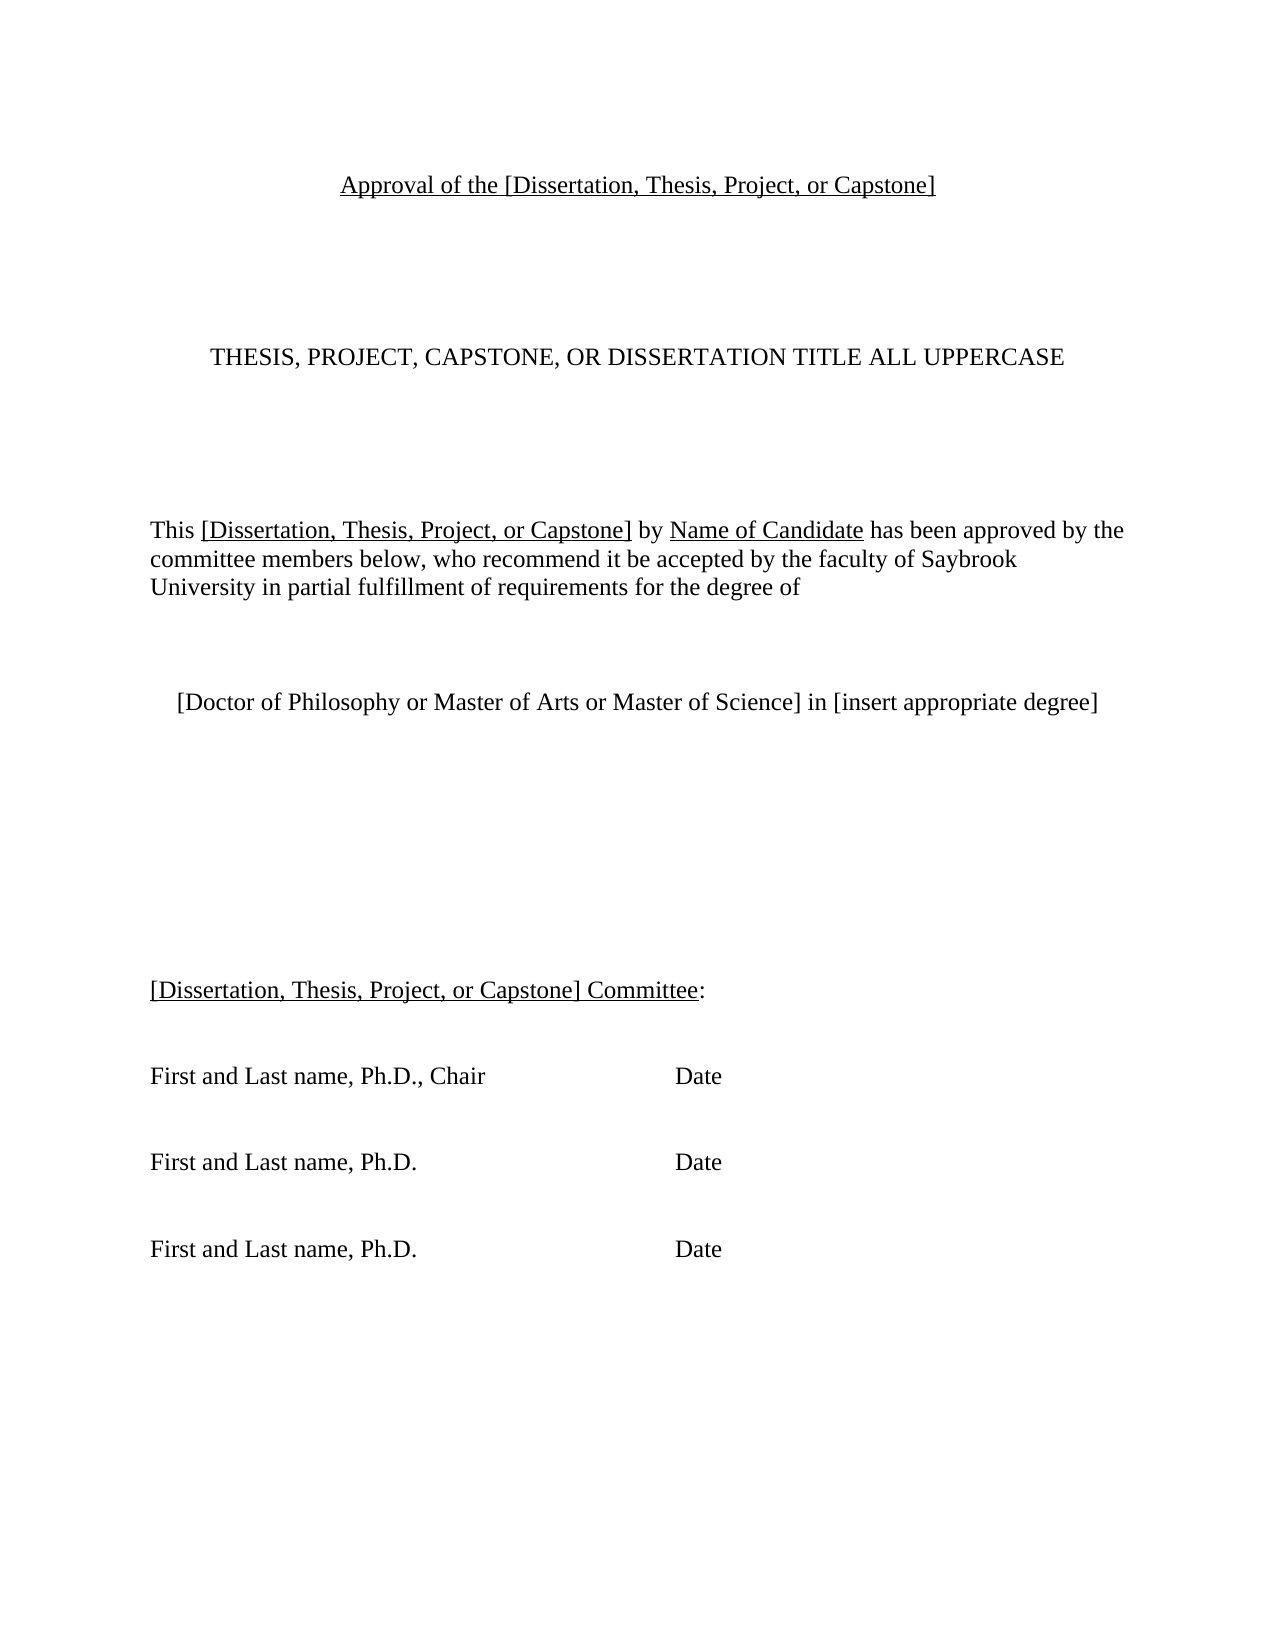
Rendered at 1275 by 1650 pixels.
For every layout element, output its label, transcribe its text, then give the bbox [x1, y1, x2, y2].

text First and Last name, Ph.D. Date [150, 1147, 1125, 1176]
text [Doctor of Philosophy or Master of Arts or Master of Science] in [insert appropriate degree] [150, 687, 1125, 716]
text First and Last name, Ph.D. Date [150, 1234, 1125, 1262]
text THESIS, PROJECT, CAPSTONE, OR DISSERTATION TITLE ALL UPPERCASE [150, 342, 1125, 371]
text This [Dissertation, Thesis, Project, or Capstone] by Name of Candidate has been approved by the committee members below, who recommend it be accepted by the faculty of Saybrook University in partial fulfillment of requirements for the degree of [150, 515, 1125, 601]
text Approval of the [Dissertation, Thesis, Project, or Capstone] [150, 170, 1125, 199]
text First and Last name, Ph.D., Chair Date [150, 1061, 1125, 1090]
text [Dissertation, Thesis, Project, or Capstone] Committee: [150, 975, 1125, 1004]
